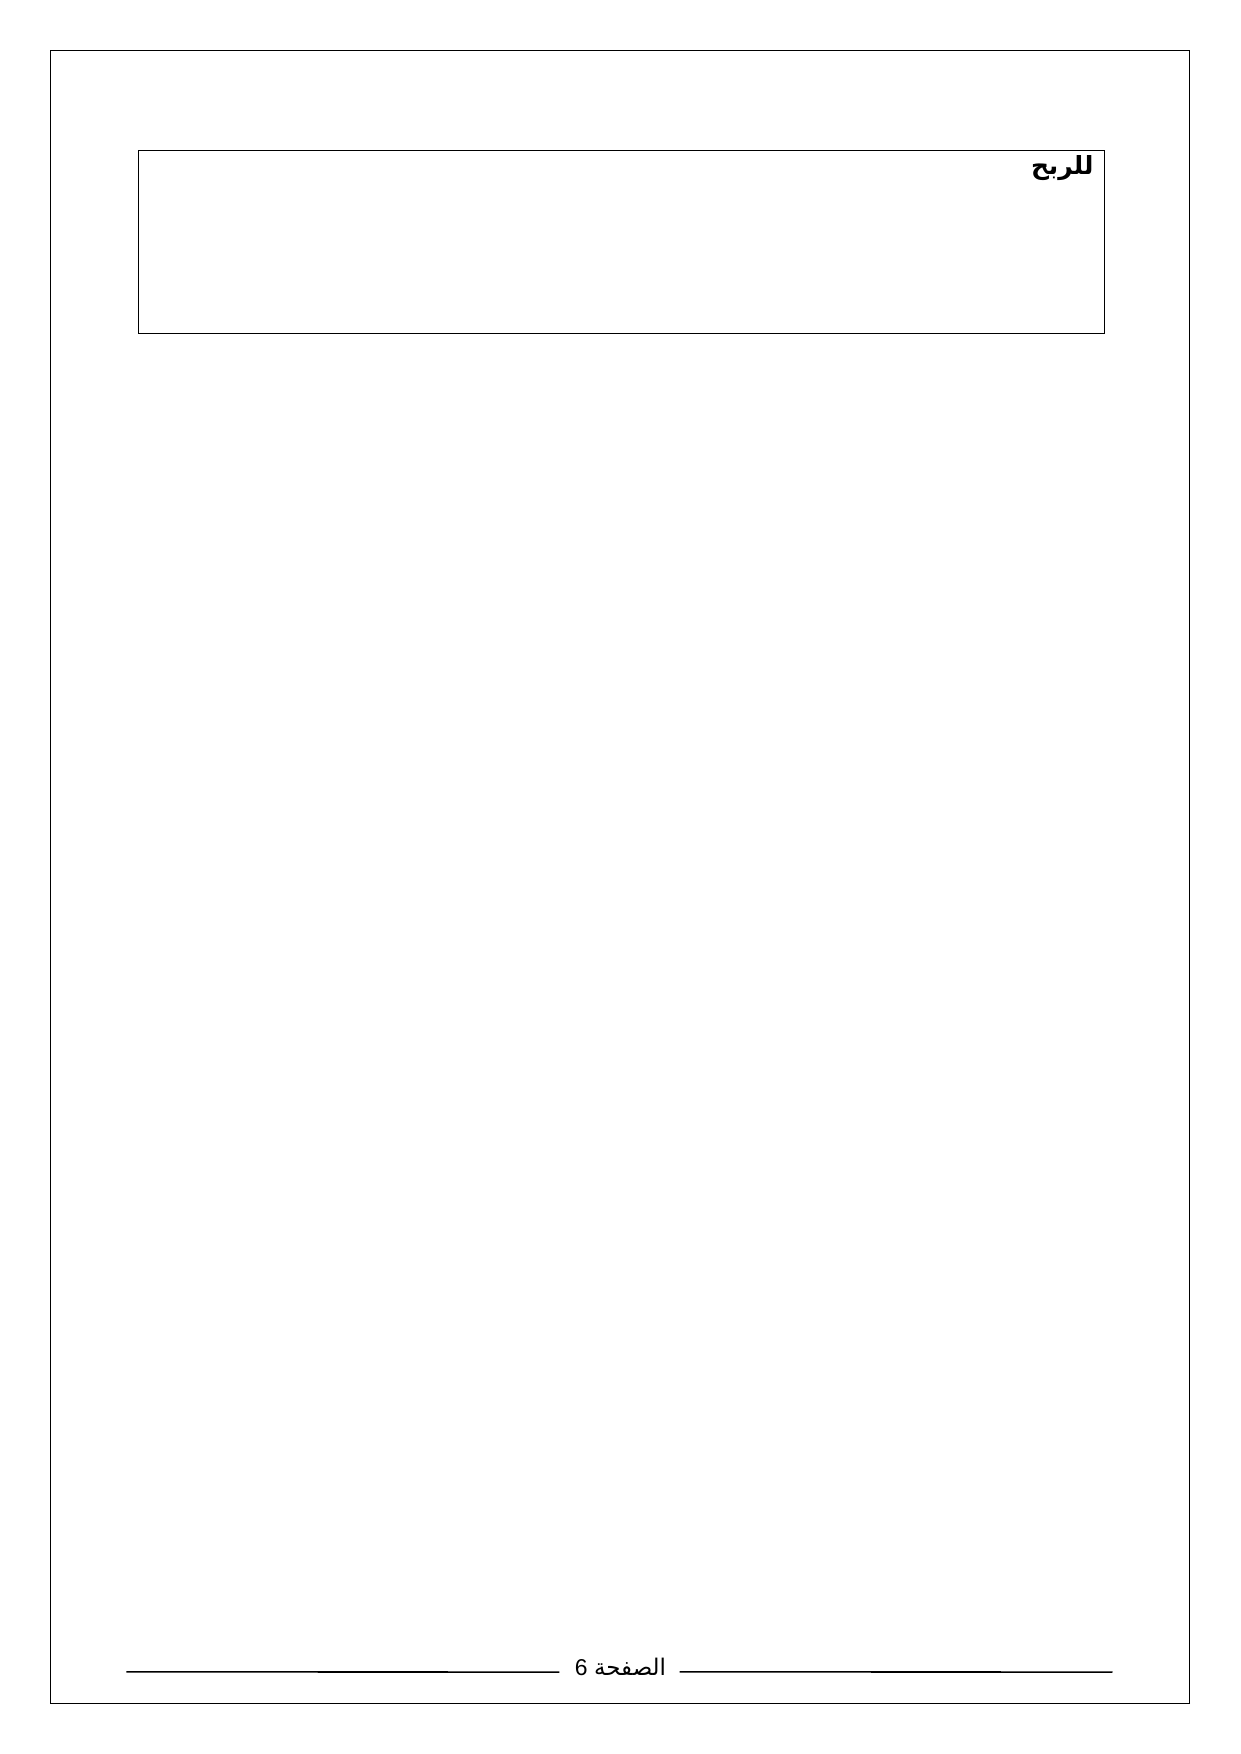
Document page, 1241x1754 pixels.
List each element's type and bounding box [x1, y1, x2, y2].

table_cell [139, 151, 1104, 332]
